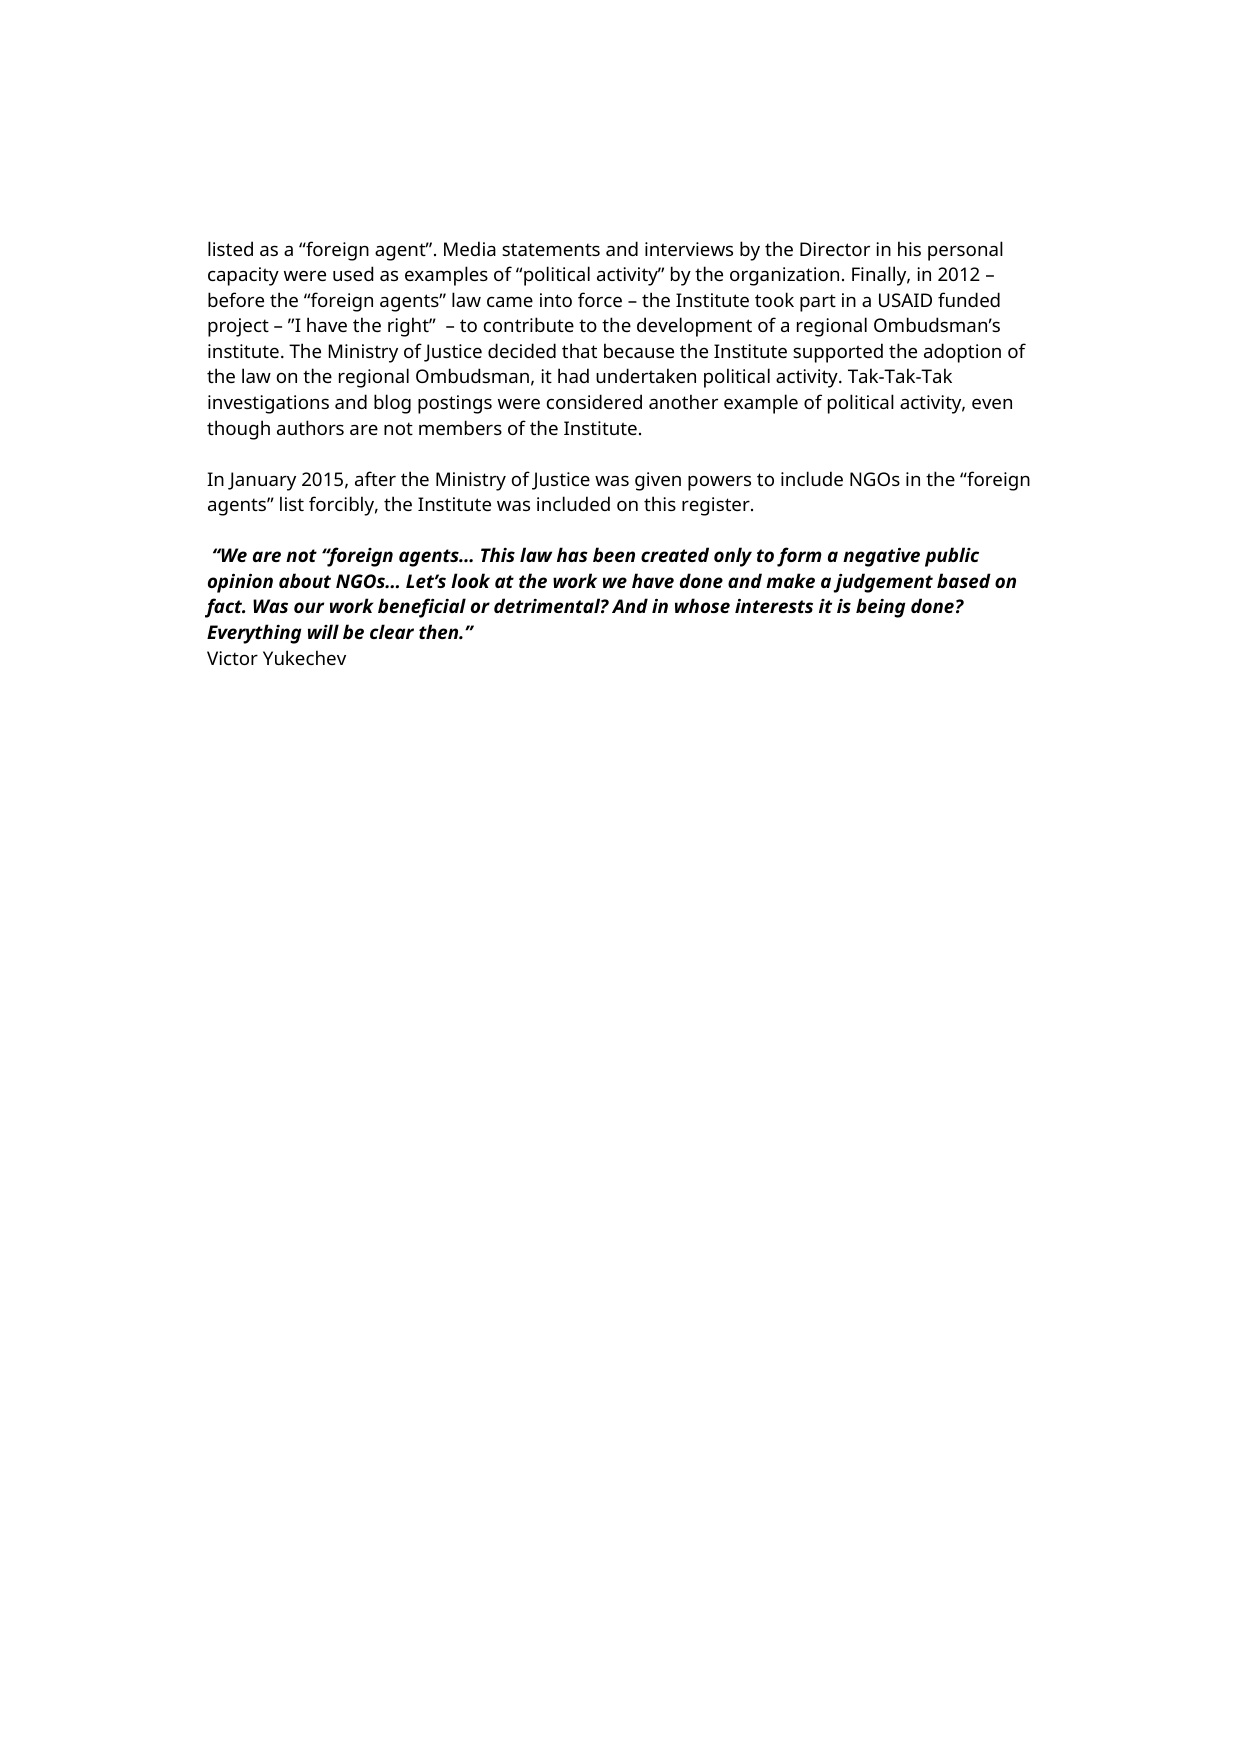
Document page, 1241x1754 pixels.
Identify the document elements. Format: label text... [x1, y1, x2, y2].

text “We are not “foreign agents… This law has been created only to form a negative public opinion about NGOs… Let’s look at the work we have done and make a judgement based on fact. Was our work beneficial or detrimental? And in whose interests it is being done? Everything will be clear then.” Victor Yukechev [207, 543, 1033, 670]
text In January 2015, after the Ministry of Justice was given powers to include NGOs in the “foreign agents” list forcibly, the Institute was included on this register. [207, 466, 1033, 517]
text One of the official documents signed by all staff members explicitly states that the organization and its workers do not get involved in political activity. However, the prosecutors cited providing information services, representing the media’s interests and conducting sociological studies as constituting “political activity”, which would require the Institute to be listed as a “foreign agent”. Media statements and interviews by the Director in his personal capacity were used as examples of “political activity” by the organization. Finally, in 2012 – before the “foreign agents” law came into force – the Institute took part in a USAID funded project – ”I have the right” – to contribute to the development of a regional Ombudsman’s institute. The Ministry of Justice decided that because the Institute supported the adoption of the law on the regional Ombudsman, it had undertaken political activity. Tak-Tak-Tak investigations and blog postings were considered another example of political activity, even though authors are not members of the Institute. [207, 236, 1033, 440]
